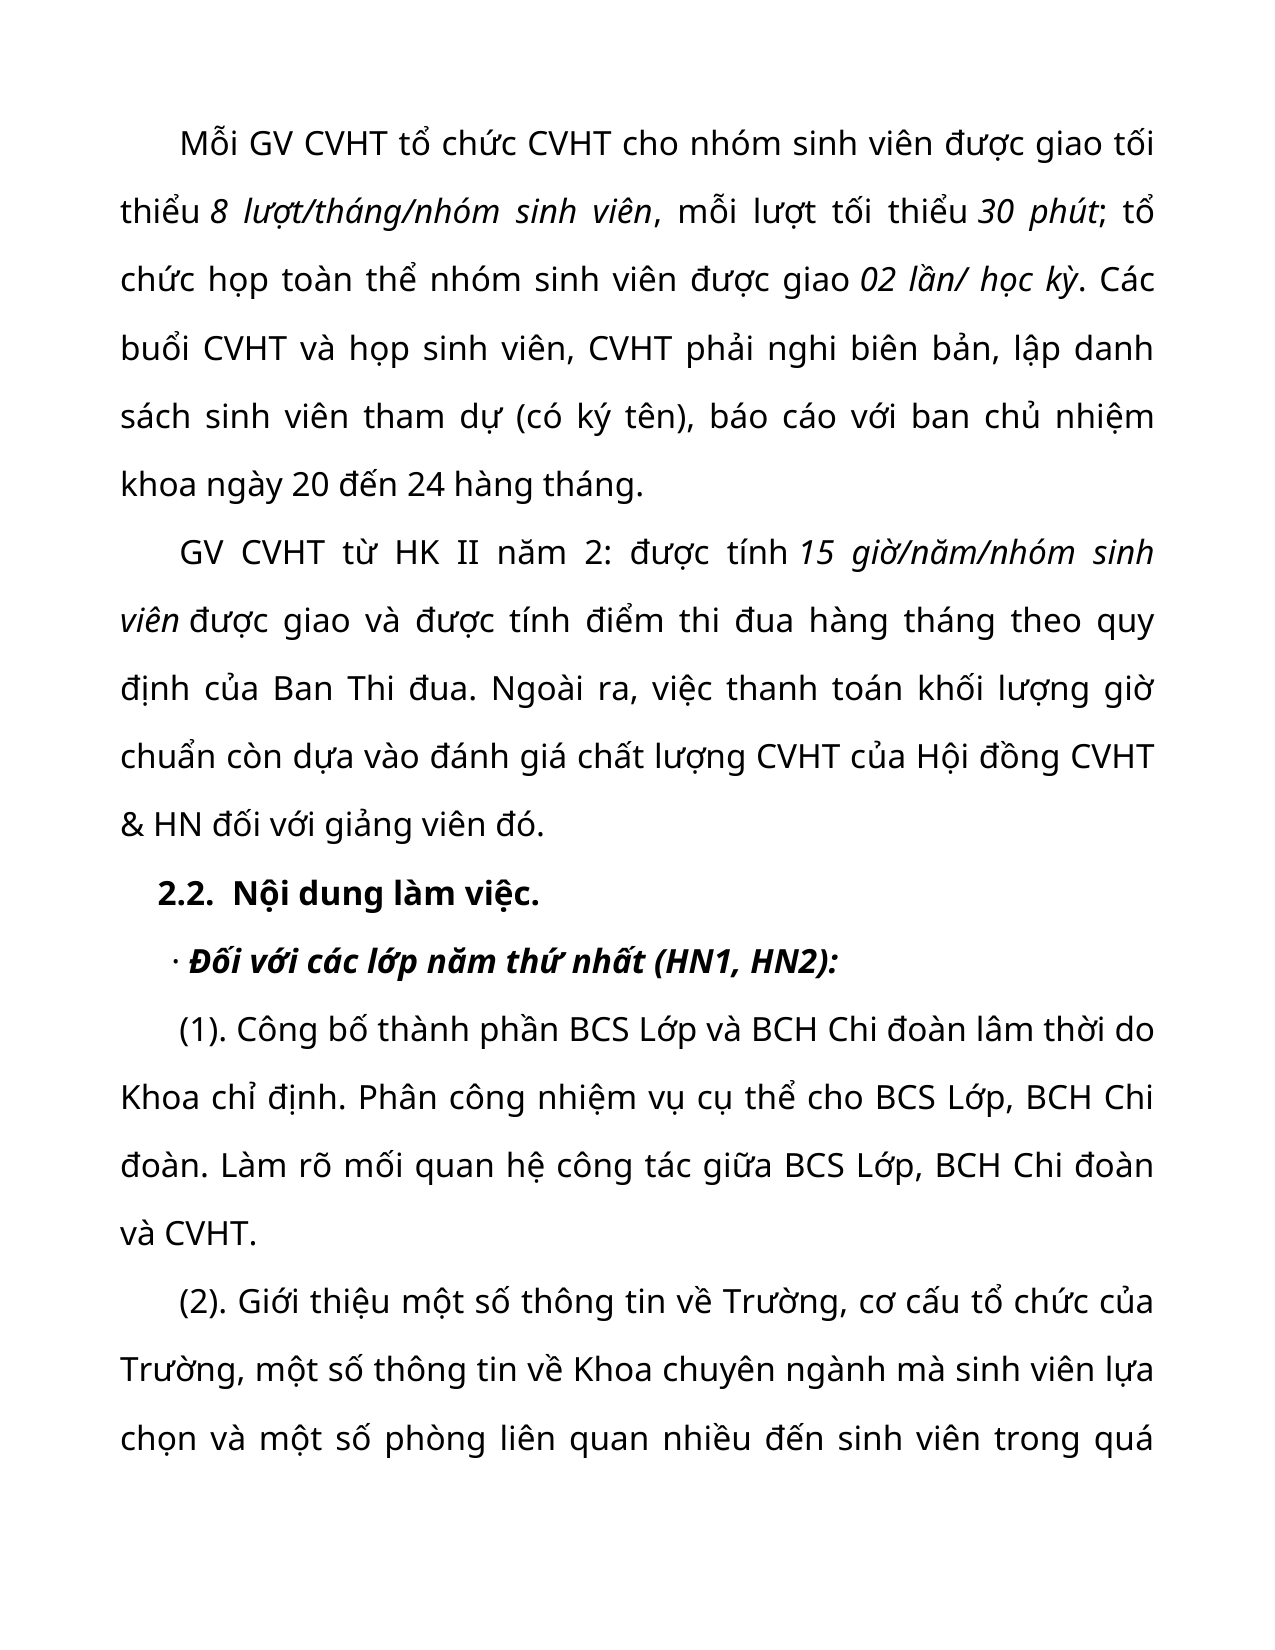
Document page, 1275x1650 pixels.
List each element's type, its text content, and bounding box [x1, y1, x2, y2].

text 2.2. Nội dung làm việc. [157, 869, 1155, 915]
text · Đối với các lớp năm thứ nhất (HN1, HN2): [171, 937, 1155, 983]
text (1). Công bố thành phần BCS Lớp và BCH Chi đoàn lâm thời do Khoa chỉ định. Phân công nhiệm vụ cụ thể cho BCS Lớp, BCH Chi đoàn. Làm rõ mối quan hệ công tác giữa BCS Lớp, BCH Chi đoàn và CVHT. [120, 1006, 1155, 1255]
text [120, 1278, 1155, 1460]
text Mỗi GV CVHT tổ chức CVHT cho nhóm sinh viên được giao tối thiểu 8 lượt/tháng/nhóm sinh viên, mỗi lượt tối thiểu 30 phút; tổ chức họp toàn thể nhóm sinh viên được giao 02 lần/ học kỳ. Các buổi CVHT và họp sinh viên, CVHT phải nghi biên bản, lập danh sách sinh viên tham dự (có ký tên), báo cáo với ban chủ nhiệm khoa ngày 20 đến 24 hàng tháng. [120, 120, 1155, 506]
text GV CVHT từ HK II năm 2: được tính 15 giờ/năm/nhóm sinh viên được giao và được tính điểm thi đua hàng tháng theo quy định của Ban Thi đua. Ngoài ra, việc thanh toán khối lượng giờ chuẩn còn dựa vào đánh giá chất lượng CVHT của Hội đồng CVHT & HN đối với giảng viên đó. [120, 529, 1155, 847]
